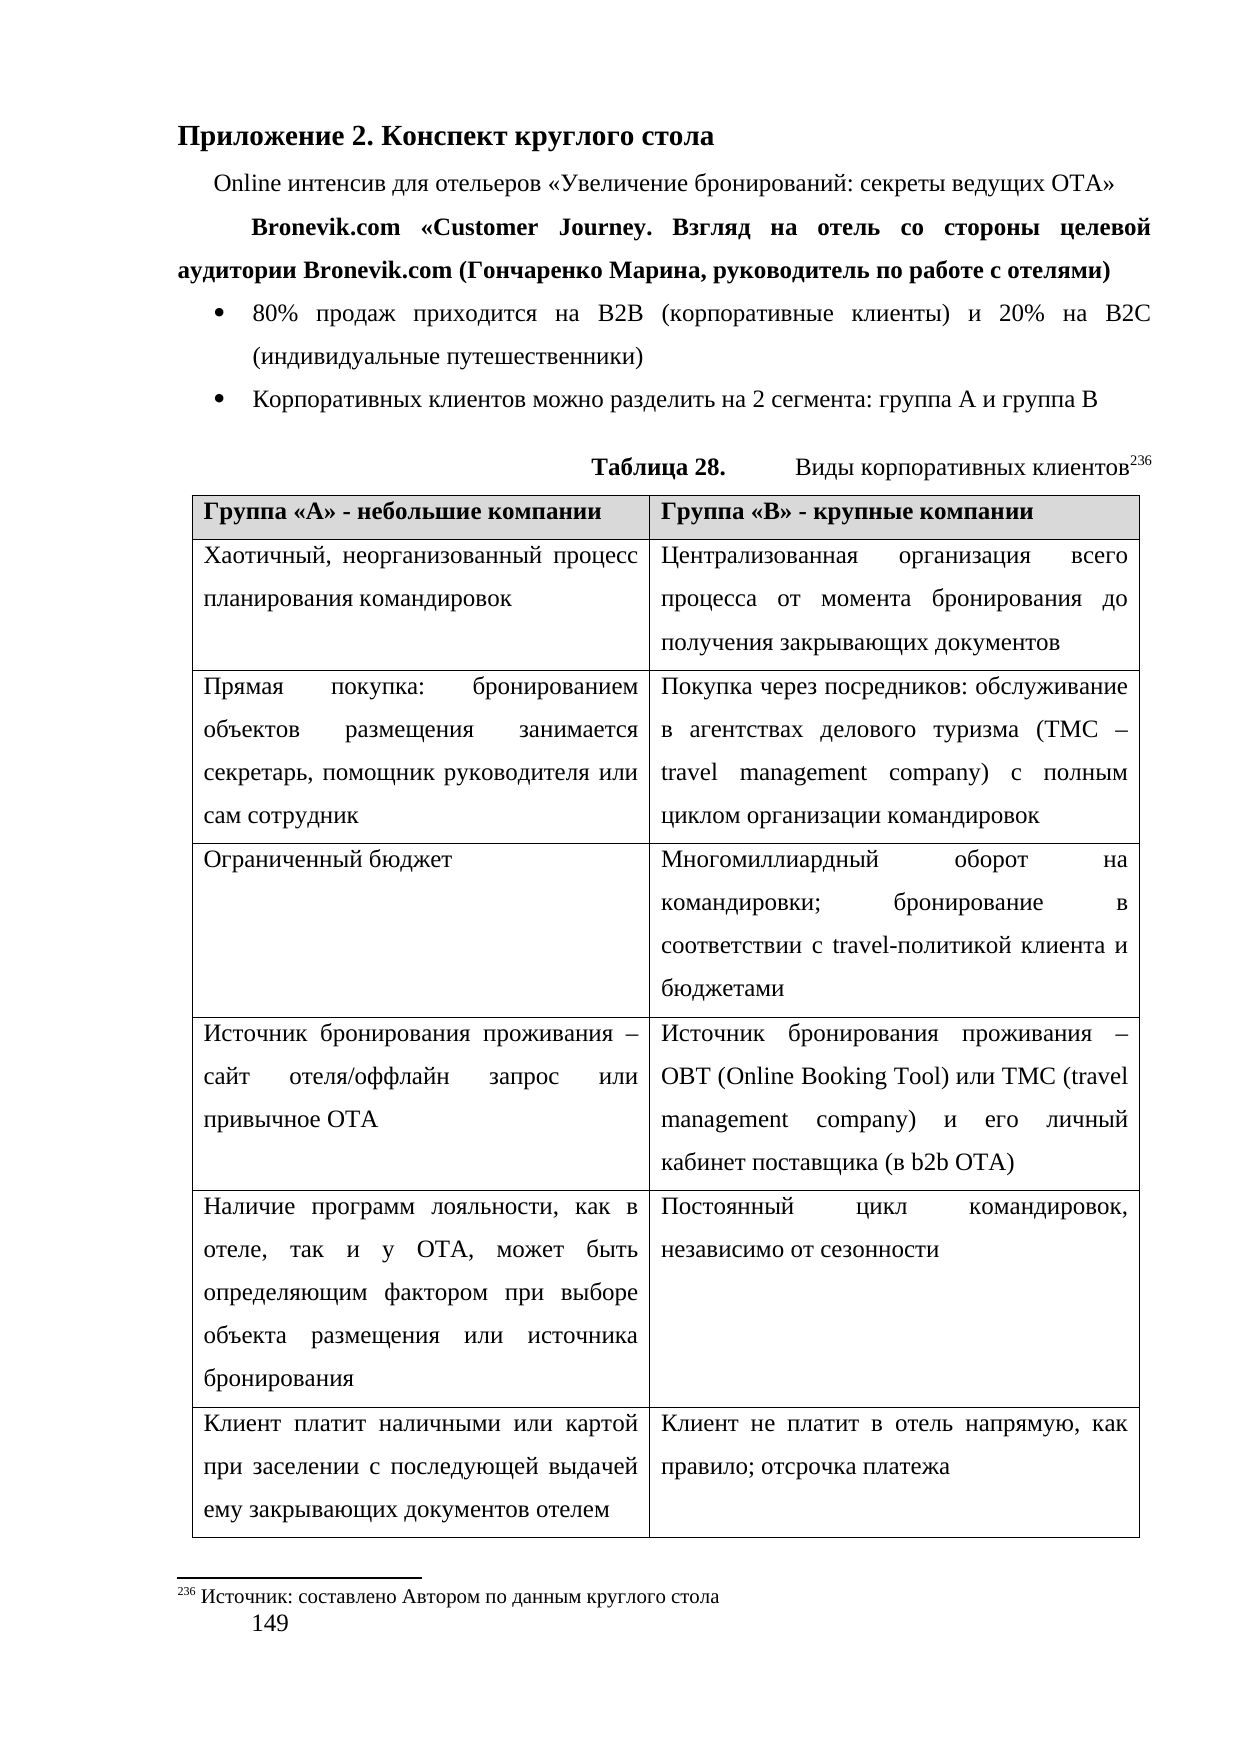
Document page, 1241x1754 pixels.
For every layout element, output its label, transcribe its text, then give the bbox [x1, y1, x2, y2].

table_cell Централизованная организация всего процесса от момента бронирования до получения закрывающих документов [650, 540, 1139, 670]
table_cell Прямая покупка: бронированием объектов размещения занимается секретарь, помощник руководителя или сам сотрудник [193, 671, 649, 843]
table_cell Постоянный цикл командировок, независимо от сезонности [650, 1191, 1139, 1407]
table_header Группа «А» - небольшие компании [193, 496, 649, 539]
list Корпоративных клиентов можно разделить на 2 сегмента: группа А и группа В [215, 384, 1152, 413]
table_cell Ограниченный бюджет [193, 844, 649, 1017]
table_cell Покупка через посредников: обслуживание в агентствах делового туризма (ТМС – travel management company) с полным циклом организации командировок [650, 671, 1139, 843]
table_cell Клиент не платит в отель напрямую, как правило; отсрочка платежа [650, 1408, 1139, 1537]
list 80% продаж приходится на B2B (корпоративные клиенты) и 20% на В2С (индивидуальные путешественники) [215, 298, 1152, 370]
table_header Группа «В» - крупные компании [650, 496, 1139, 539]
table_cell Наличие программ лояльности, как в отеле, так и у ОТА, может быть определяющим фактором при выборе объекта размещения или источника бронирования [193, 1191, 649, 1407]
table_cell Источник бронирования проживания – OBT (Online Booking Tool) или ТМС (travel management company) и его личный кабинет поставщика (в b2b OTA) [650, 1018, 1139, 1190]
text Online интенсив для отельеров «Увеличение бронирований: секреты ведущих ОТА» [177, 168, 1152, 197]
table_cell Клиент платит наличными или картой при заселении с последующей выдачей ему закрывающих документов отелем [193, 1408, 649, 1537]
text Виды корпоративных клиентов [195, 452, 1152, 481]
subtitle Приложение 2. Конспект круглого стола [177, 118, 1152, 152]
table_cell Многомиллиардный оборот на командировки; бронирование в соответствии с travel-политикой клиента и бюджетами [650, 844, 1139, 1017]
table_cell Хаотичный, неорганизованный процесс планирования командировок [193, 540, 649, 670]
text Bronevik.com «Сustomer Journey. Взгляд на отель со стороны целевой аудитории Bronevik.com (Гончаренко Марина, руководитель по работе с отелями) [177, 212, 1152, 283]
table_cell Источник бронирования проживания – сайт отеля/оффлайн запрос или привычное ОТА [193, 1018, 649, 1190]
